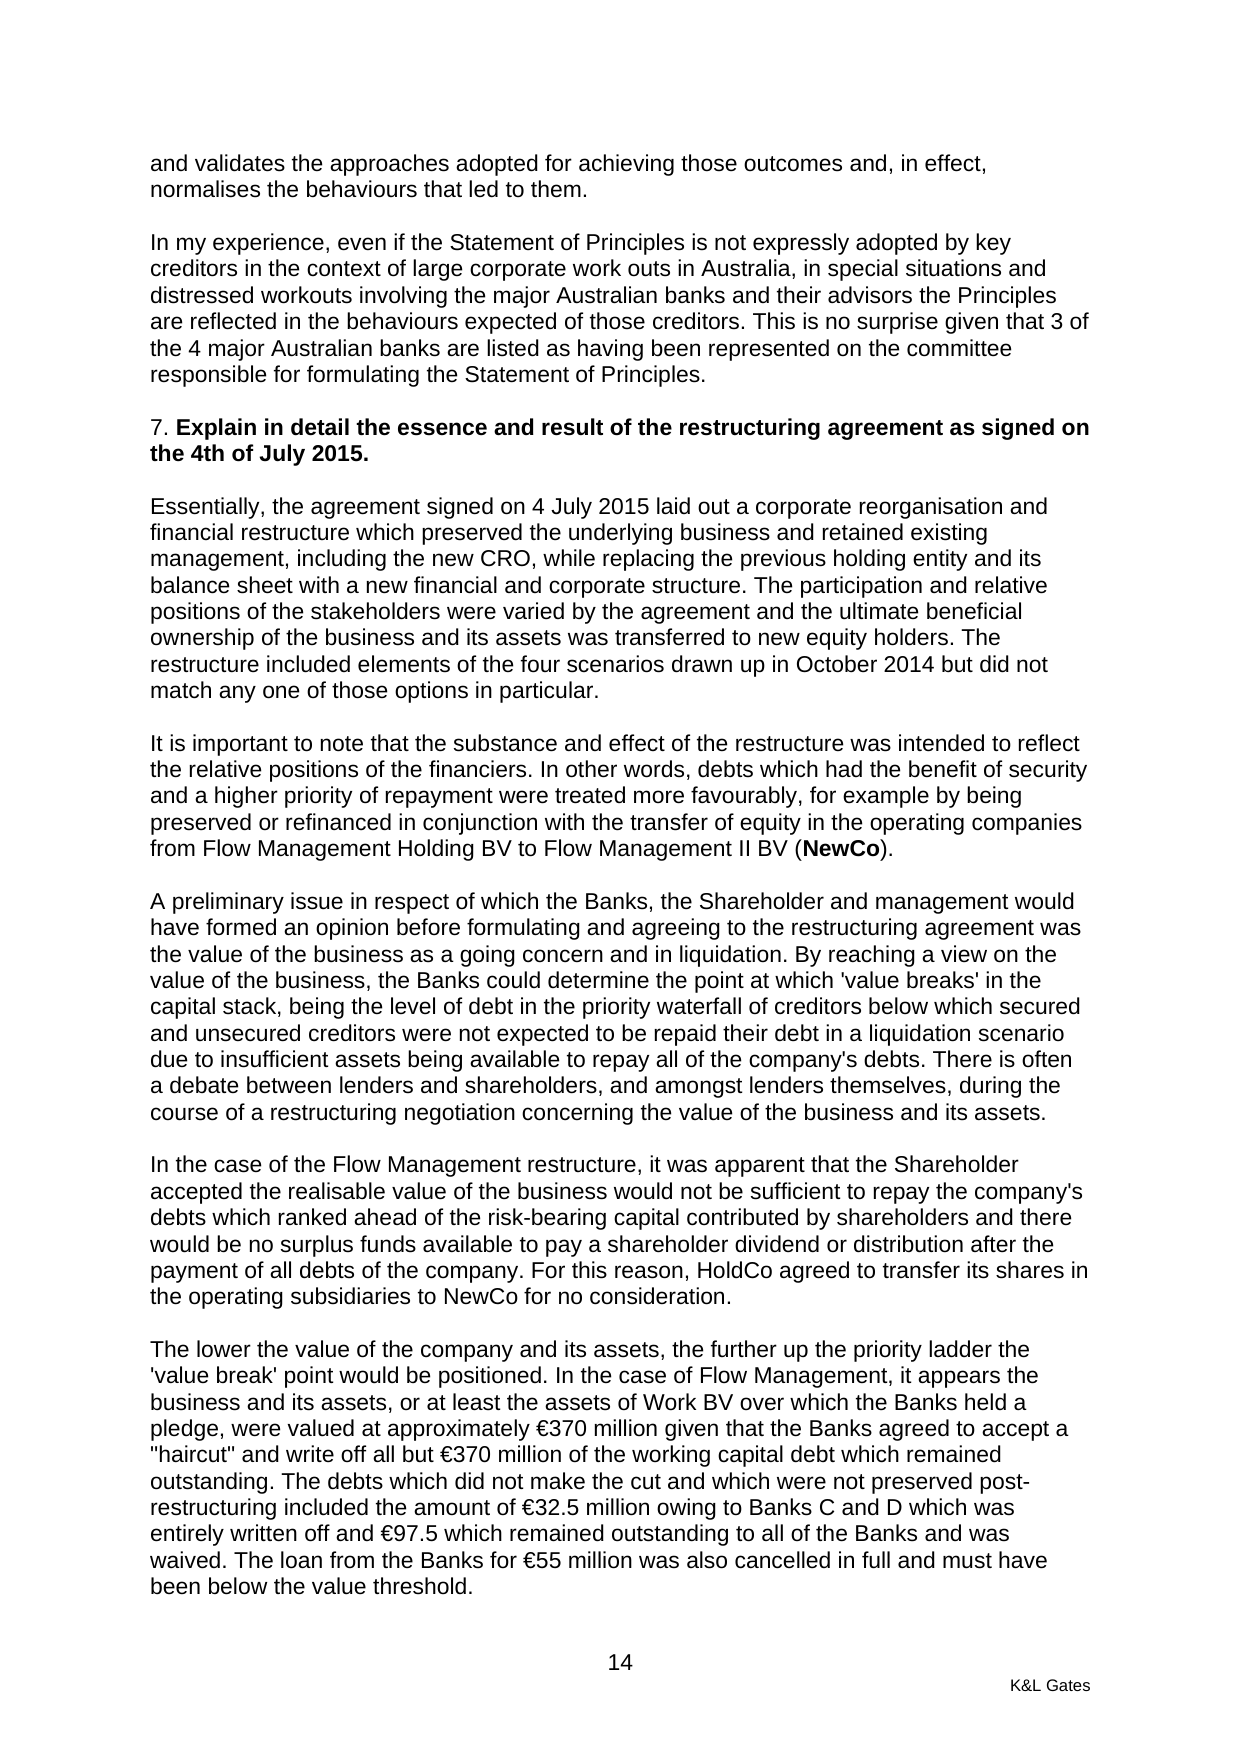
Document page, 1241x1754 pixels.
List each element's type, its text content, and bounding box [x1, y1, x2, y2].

text 7. Explain in detail the essence and result of the restructuring agreement as signed on the 4th of July 2015. [150, 413, 1090, 466]
text It is important to note that the substance and effect of the restructure was intended to reflect the relative positions of the financiers. In other words, debts which had the benefit of security and a higher priority of repayment were treated more favourably, for example by being preserved or refinanced in conjunction with the transfer of equity in the operating companies from Flow Management Holding BV to Flow Management II BV (NewCo). [150, 730, 1090, 862]
text In my experience, even if the Statement of Principles is not expressly adopted by key creditors in the context of large corporate work outs in Australia, in special situations and distressed workouts involving the major Australian banks and their advisors the Principles are reflected in the behaviours expected of those creditors. This is no surprise given that 3 of the 4 major Australian banks are listed as having been represented on the committee responsible for formulating the Statement of Principles. [150, 229, 1090, 387]
text Essentially, the agreement signed on 4 July 2015 laid out a corporate reorganisation and financial restructure which preserved the underlying business and retained existing management, including the new CRO, while replacing the previous holding entity and its balance sheet with a new financial and corporate structure. The participation and relative positions of the stakeholders were varied by the agreement and the ultimate beneficial ownership of the business and its assets was transferred to new equity holders. The restructure included elements of the four scenarios drawn up in October 2014 but did not match any one of those options in particular. [150, 493, 1090, 703]
text The lower the value of the company and its assets, the further up the priority ladder the 'value break' point would be positioned. In the case of Flow Management, it appears the business and its assets, or at least the assets of Work BV over which the Banks held a pledge, were valued at approximately €370 million given that the Banks agreed to accept a "haircut" and write off all but €370 million of the working capital debt which remained outstanding. The debts which did not make the cut and which were not preserved post-restructuring included the amount of €32.5 million owing to Banks C and D which was entirely written off and €97.5 which remained outstanding to all of the Banks and was waived. The loan from the Banks for €55 million was also cancelled in full and must have been below the value threshold. [150, 1336, 1090, 1599]
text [150, 150, 1090, 203]
text In the case of the Flow Management restructure, it was apparent that the Shareholder accepted the realisable value of the business would not be sufficient to repay the company's debts which ranked ahead of the risk-bearing capital contributed by shareholders and there would be no surplus funds available to pay a shareholder dividend or distribution after the payment of all debts of the company. For this reason, HoldCo agreed to transfer its shares in the operating subsidiaries to NewCo for no consideration. [150, 1151, 1090, 1309]
text A preliminary issue in respect of which the Banks, the Shareholder and management would have formed an opinion before formulating and agreeing to the restructuring agreement was the value of the business as a going concern and in liquidation. By reaching a view on the value of the business, the Banks could determine the point at which 'value breaks' in the capital stack, being the level of debt in the priority waterfall of creditors below which secured and unsecured creditors were not expected to be repaid their debt in a liquidation scenario due to insufficient assets being available to repay all of the company's debts. There is often a debate between lenders and shareholders, and amongst lenders themselves, during the course of a restructuring negotiation concerning the value of the business and its assets. [150, 888, 1090, 1125]
